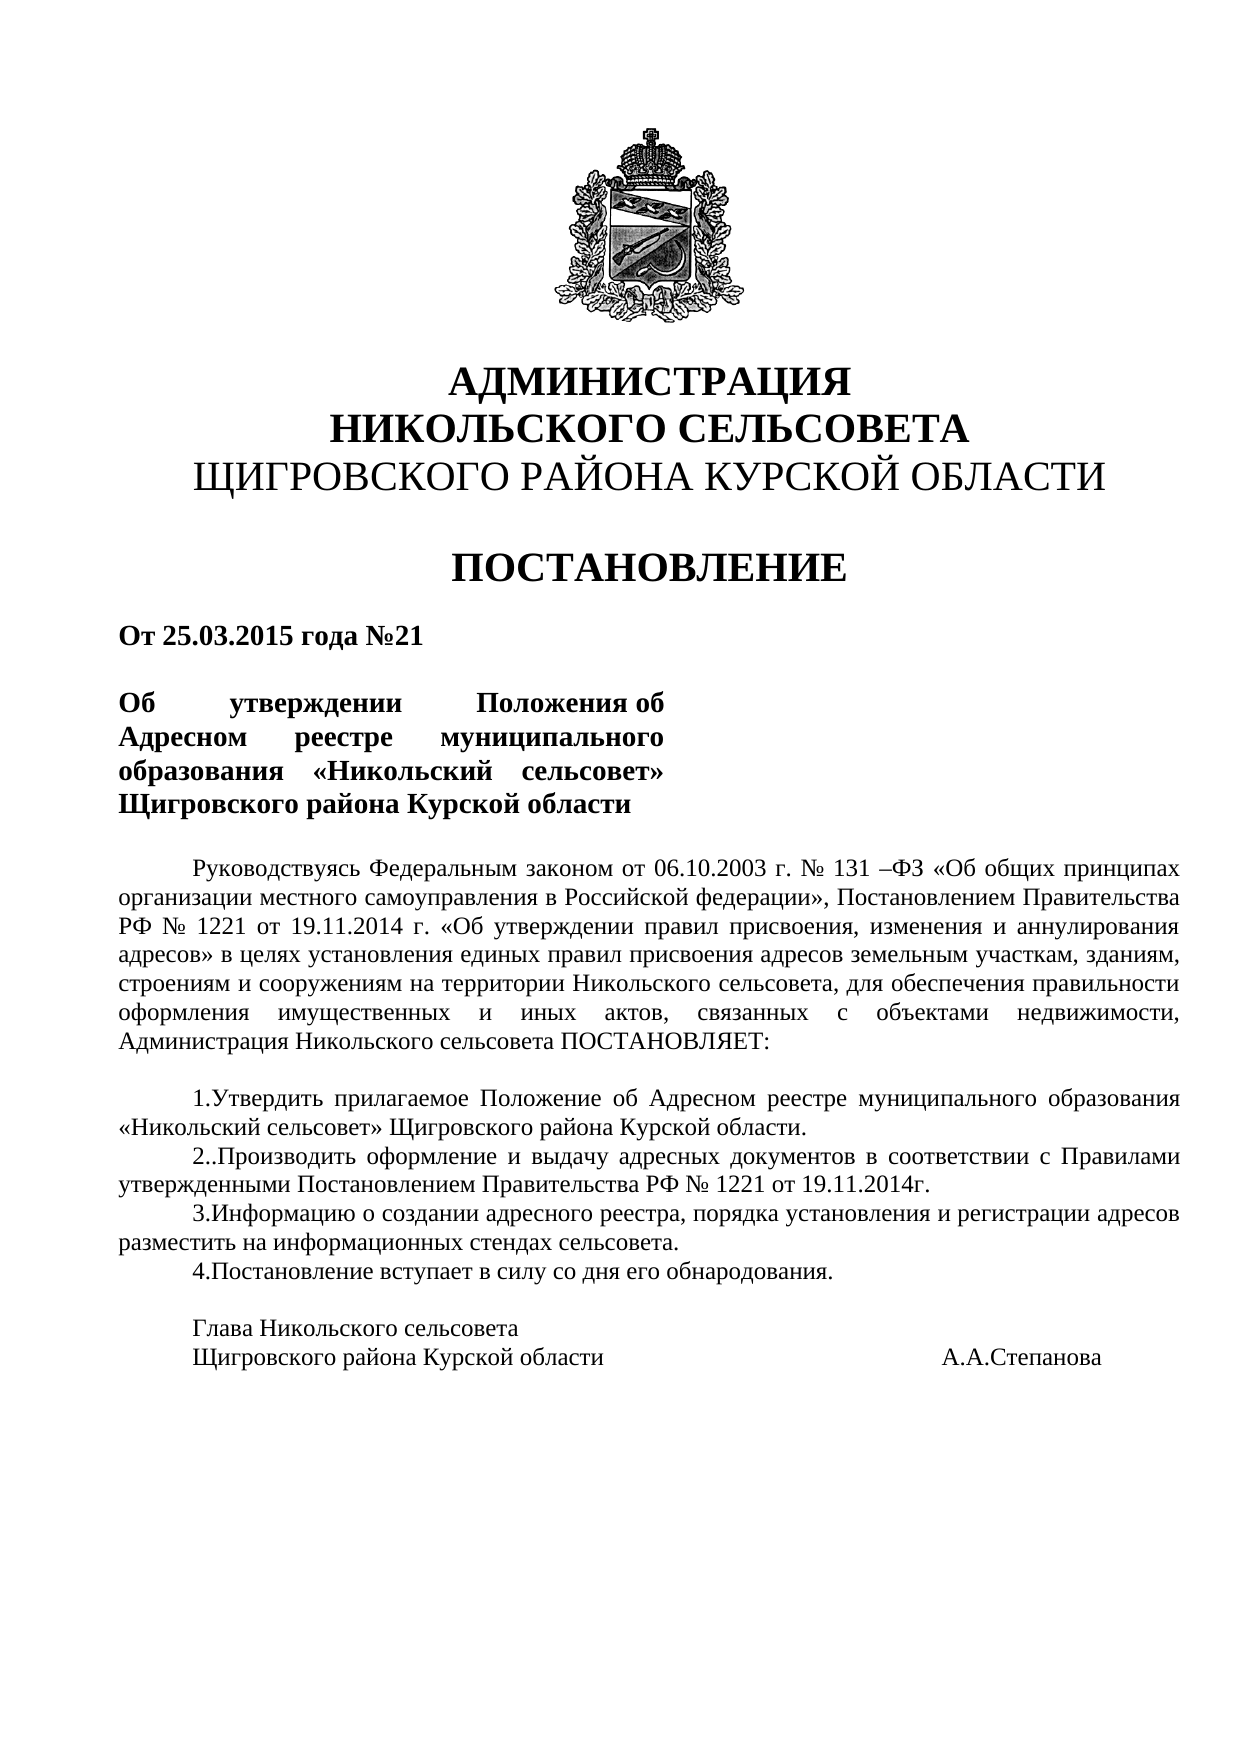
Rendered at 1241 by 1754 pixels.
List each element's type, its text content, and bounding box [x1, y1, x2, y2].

text НИКОЛЬСКОГО СЕЛЬСОВЕТА [118, 404, 1181, 452]
text От 25.03.2015 года №21 [118, 618, 664, 652]
text Глава Никольского сельсовета [118, 1313, 1181, 1342]
text ПОСТАНОВЛЕНИЕ [118, 542, 1181, 590]
text 4.Постановление вступает в силу со дня его обнародования. [118, 1256, 1181, 1284]
text Щигровского района Курской области А.А.Степанова [118, 1342, 1181, 1371]
text АДМИНИСТРАЦИЯ [118, 356, 1181, 404]
text Руководствуясь Федеральным законом от 06.10.2003 г. № 131 –ФЗ «Об общих принципах организации местного самоуправления в Российской федерации», Постановлением Правительства РФ № 1221 от 19.11.2014 г. «Об утверждении правил присвоения, изменения и аннулирования адресов» в целях установления единых правил присвоения адресов земельным участкам, зданиям, строениям и сооружениям на территории Никольского сельсовета, для обеспечения правильности оформления имущественных и иных актов, связанных с объектами недвижимости, Администрация Никольского сельсовета ПОСТАНОВЛЯЕТ: [118, 853, 1181, 1054]
text 1.Утвердить прилагаемое Положение об Адресном реестре муниципального образования «Никольский сельсовет» Щигровского района Курской области. [118, 1083, 1181, 1141]
text 3.Информацию о создании адресного реестра, порядка установления и регистрации адресов разместить на информационных стендах сельсовета. [118, 1198, 1181, 1256]
text 2..Производить оформление и выдачу адресных документов в соответствии с Правилами утвержденными Постановлением Правительства РФ № 1221 от 19.11.2014г. [118, 1141, 1181, 1198]
text Об утверждении Положения об Адресном реестре муниципального образования «Никольский сельсовет» Щигровского района Курской области [118, 686, 664, 820]
text ЩИГРОВСКОГО РАЙОНА КУРСКОЙ ОБЛАСТИ [118, 452, 1181, 500]
